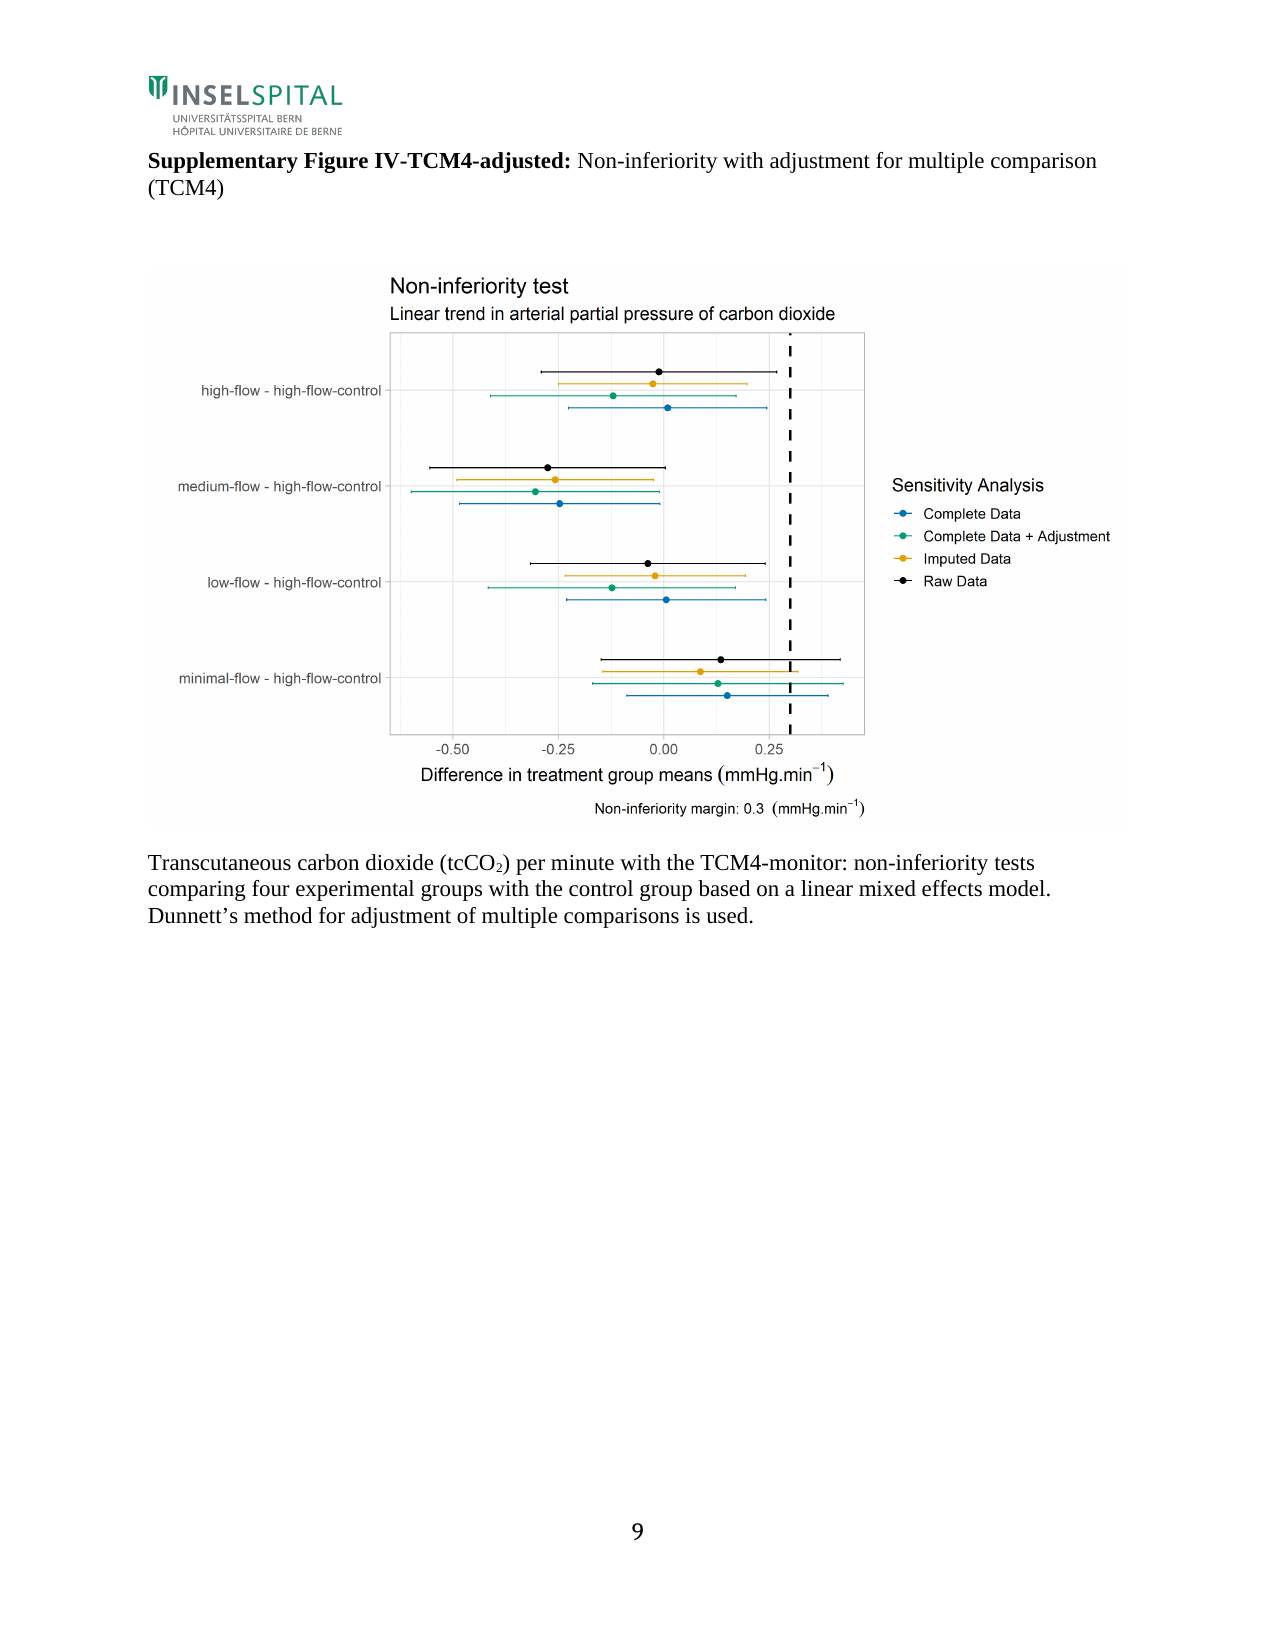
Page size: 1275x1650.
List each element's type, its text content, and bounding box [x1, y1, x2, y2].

text Supplementary Figure IV-TCM4-adjusted: Non-inferiority with adjustment for multiple comparison (TCM4) [148, 148, 1127, 200]
text Transcutaneous carbon dioxide (tcCO2) per minute with the TCM4-monitor: non-inferiority tests comparing four experimental groups with the control group based on a linear mixed effects model. Dunnett’s method for adjustment of multiple comparisons is used. [148, 849, 1127, 928]
picture [147, 268, 1128, 829]
picture [147, 75, 344, 137]
